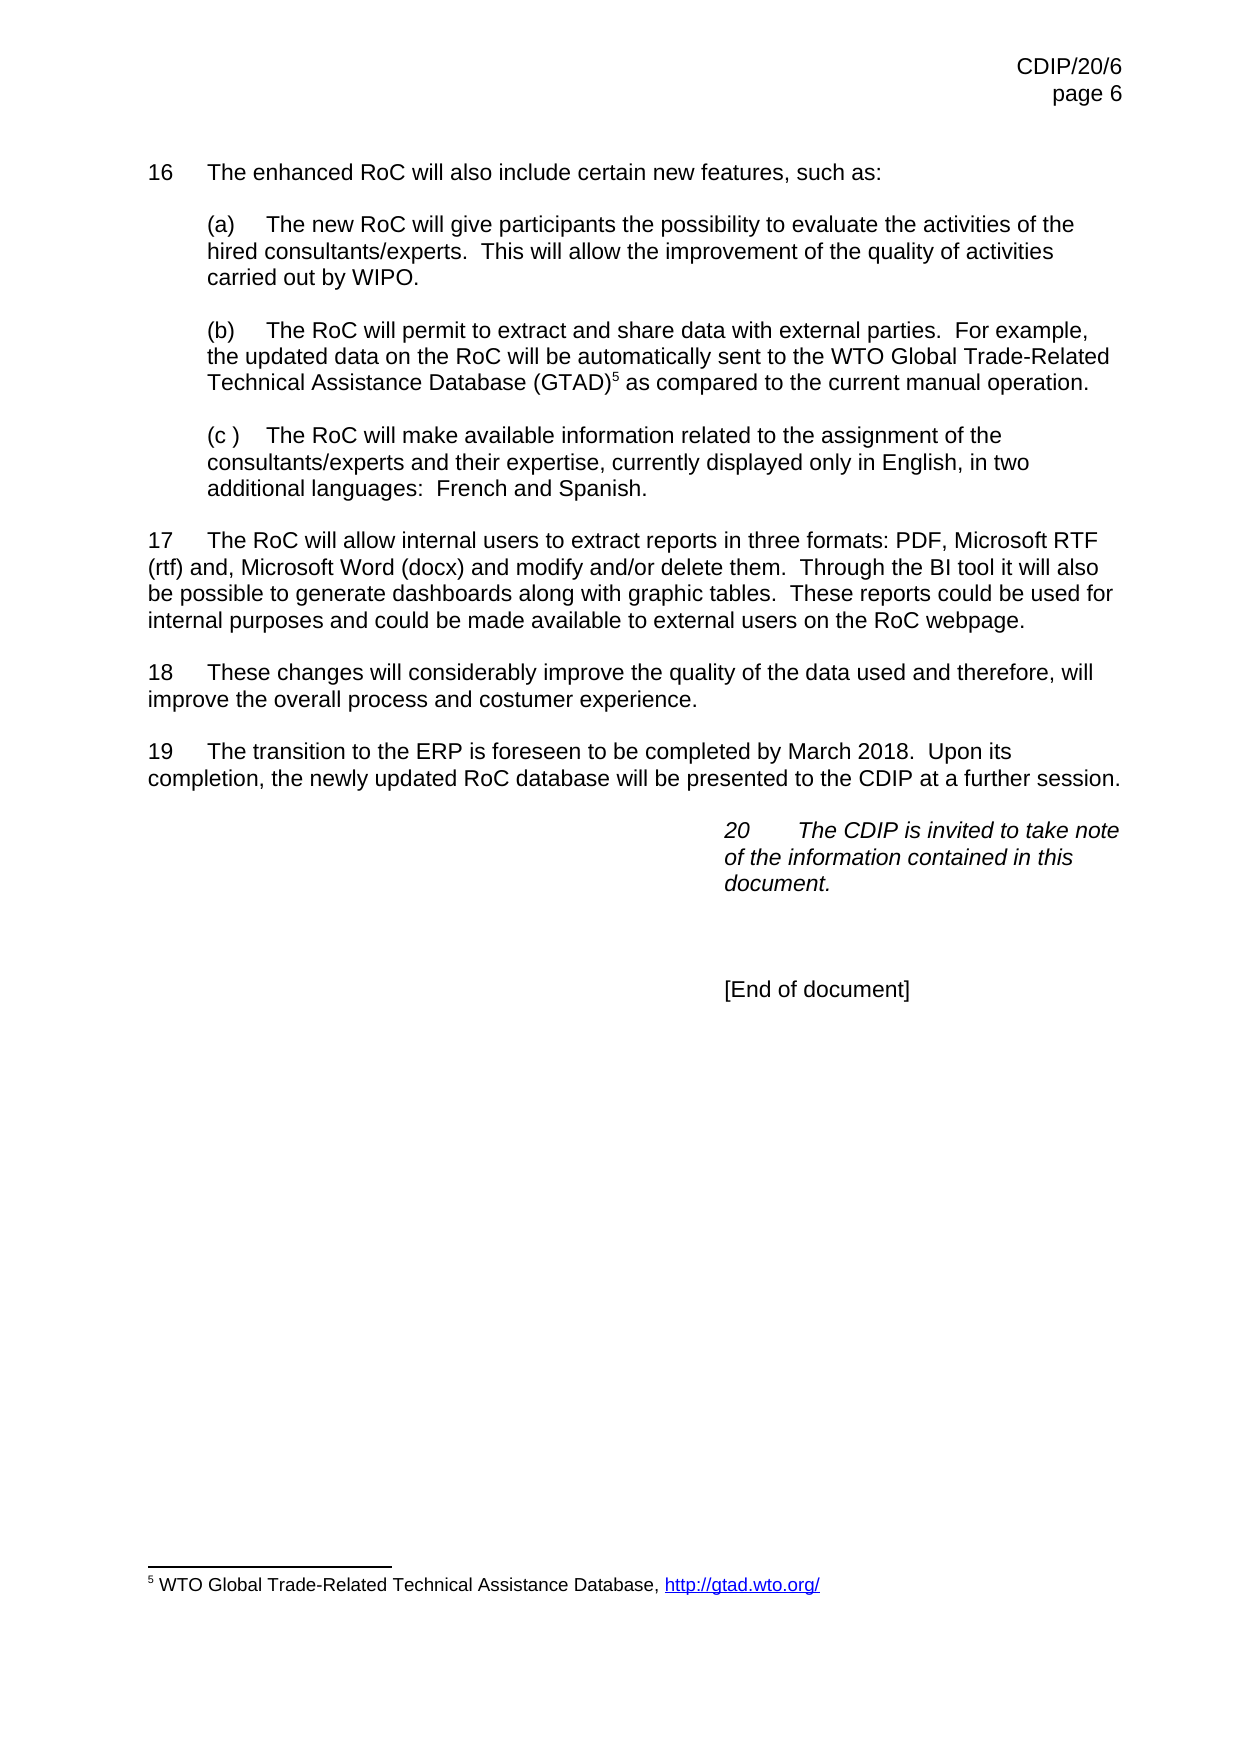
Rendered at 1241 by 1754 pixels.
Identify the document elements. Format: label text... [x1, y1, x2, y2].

text (b) The RoC will permit to extract and share data with external parties. For example, the updated data on the RoC will be automatically sent to the WTO Global Trade-Related Technical Assistance Database (GTAD) as compared to the current manual operation. [207, 317, 1122, 396]
text These changes will considerably improve the quality of the data used and therefore, will improve the overall process and costumer experience. [148, 659, 1122, 712]
text The transition to the ERP is foreseen to be completed by March 2018. Upon its completion, the newly updated RoC database will be presented to the CDIP at a further session. [148, 738, 1122, 791]
text [End of document] [724, 976, 1122, 1002]
text The CDIP is invited to take note of the information contained in this document. [724, 817, 1122, 896]
text The RoC will allow internal users to extract reports in three formats: PDF, Microsoft RTF (rtf) and, Microsoft Word (docx) and modify and/or delete them. Through the BI tool it will also be possible to generate dashboards along with graphic tables. These reports could be used for internal purposes and could be made available to external users on the RoC webpage. [148, 527, 1122, 633]
text (c ) The RoC will make available information related to the assignment of the consultants/experts and their expertise, currently displayed only in English, in two additional languages: French and Spanish. [207, 422, 1122, 501]
text The enhanced RoC will also include certain new features, such as: [148, 158, 1122, 185]
text (a) The new RoC will give participants the possibility to evaluate the activities of the hired consultants/experts. This will allow the improvement of the quality of activities carried out by WIPO. [207, 211, 1122, 290]
